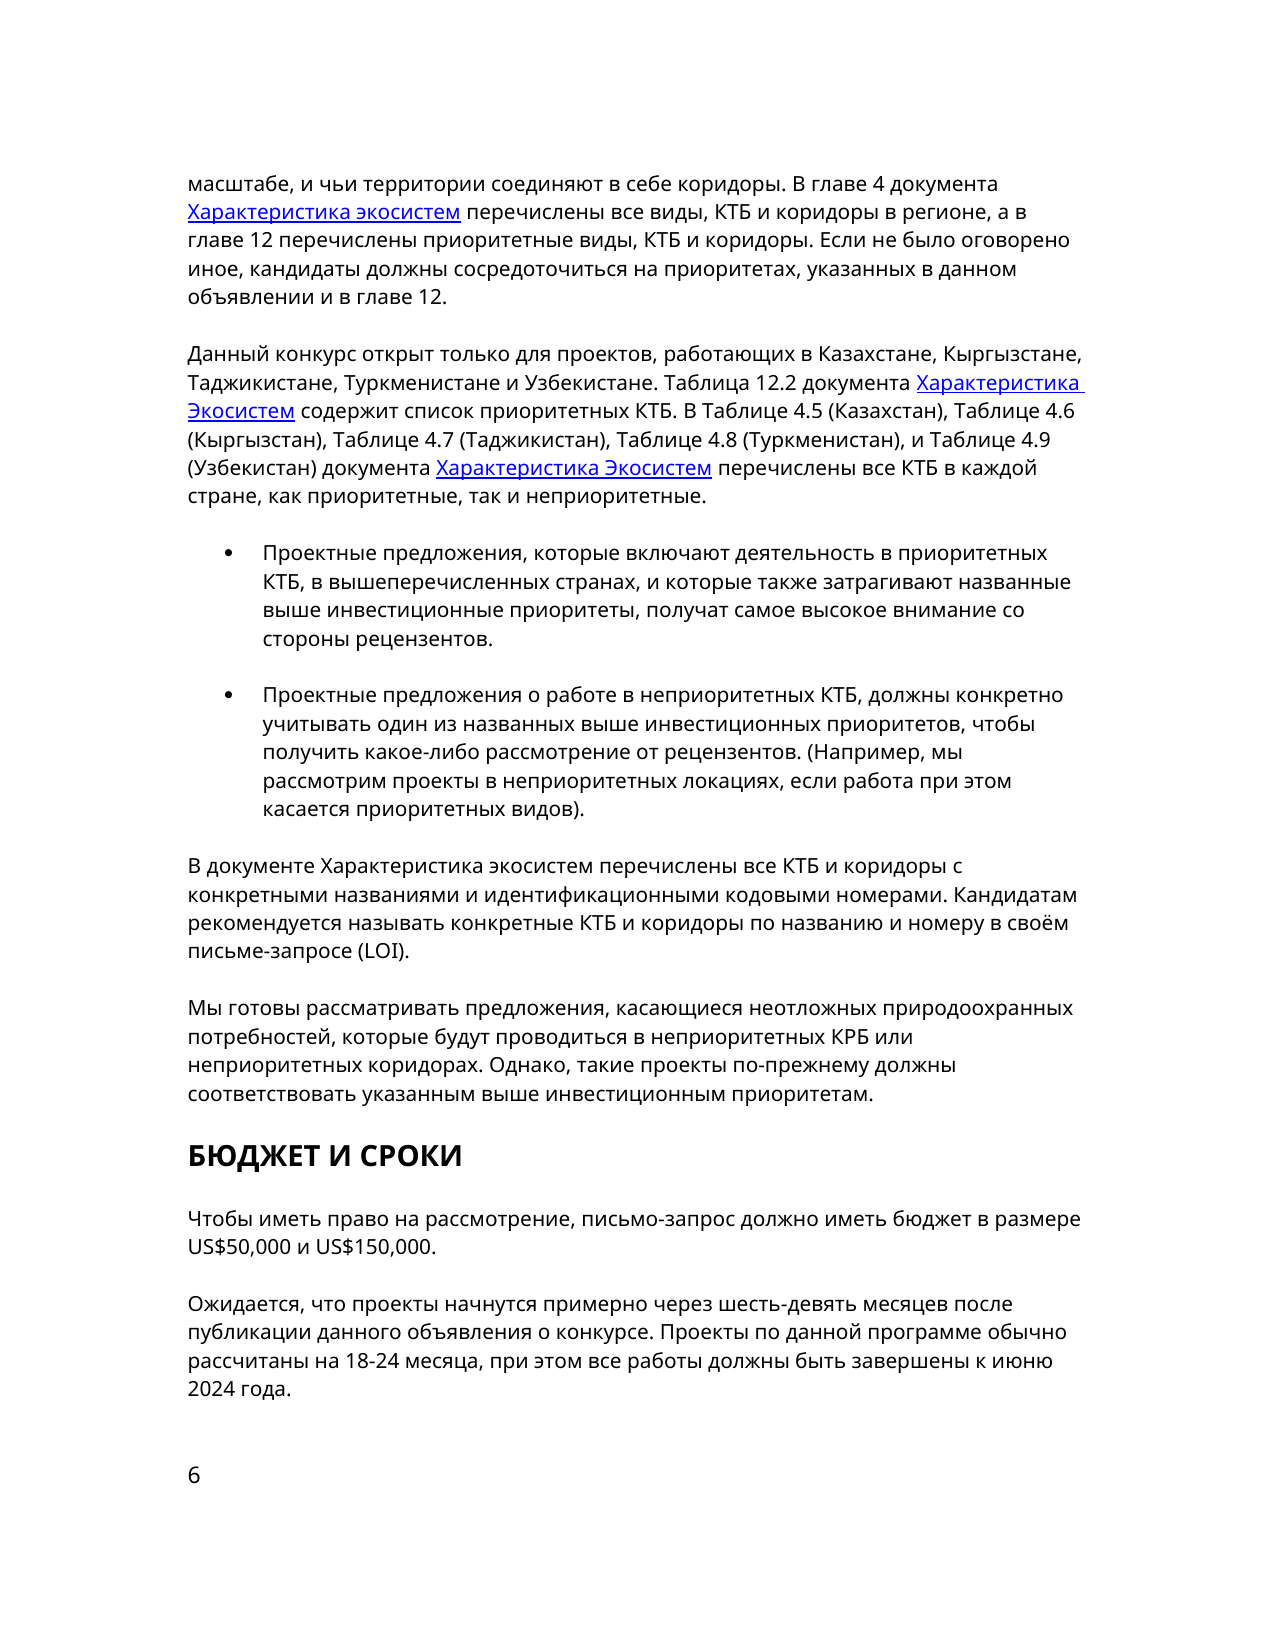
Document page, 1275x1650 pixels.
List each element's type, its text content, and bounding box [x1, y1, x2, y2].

list Проектные предложения о работе в неприоритетных КТБ, должны конкретно учитывать один из названных выше инвестиционных приоритетов, чтобы получить какое-либо рассмотрение от рецензентов. (Например, мы рассмотрим проекты в неприоритетных локациях, если работа при этом касается приоритетных видов). [225, 681, 1087, 823]
text Мы готовы рассматривать предложения, касающиеся неотложных природоохранных потребностей, которые будут проводиться в неприоритетных КРБ или неприоритетных коридорах. Однако, такие проекты по-прежнему должны соответствовать указанным выше инвестиционным приоритетам. [187, 993, 1087, 1107]
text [187, 169, 1087, 311]
text Чтобы иметь право на рассмотрение, письмо-запрос должно иметь бюджет в размере US$50,000 и US$150,000. [187, 1204, 1087, 1261]
list Проектные предложения, которые включают деятельность в приоритетных КТБ, в вышеперечисленных странах, и которые также затрагивают названные выше инвестиционные приоритеты, получат самое высокое внимание со стороны рецензентов. [225, 538, 1087, 652]
text Данный конкурс открыт только для проектов, работающих в Казахстане, Кыргызстане, Таджикистане, Туркменистане и Узбекистане. Таблица 12.2 документа Характеристика Экосистем содержит список приоритетных КТБ. В Таблице 4.5 (Казахстан), Таблице 4.6 (Кыргызстан), Таблице 4.7 (Таджикистан), Таблице 4.8 (Туркменистан), и Таблице 4.9 (Узбекистан) документа Характеристика Экосистем перечислены все КТБ в каждой стране, как приоритетные, так и неприоритетные. [187, 339, 1087, 510]
text БЮДЖЕТ И СРОКИ [187, 1136, 1087, 1175]
text В документе Характеристика экосистем перечислены все КТБ и коридоры с конкретными названиями и идентификационными кодовыми номерами. Кандидатам рекомендуется называть конкретные КТБ и коридоры по названию и номеру в своём письме-запросе (LOI). [187, 851, 1087, 965]
text Ожидается, что проекты начнутся примерно через шесть-девять месяцев после публикации данного объявления о конкурсе. Проекты по данной программе обычно рассчитаны на 18-24 месяца, при этом все работы должны быть завершены к июню 2024 года. [187, 1289, 1087, 1403]
